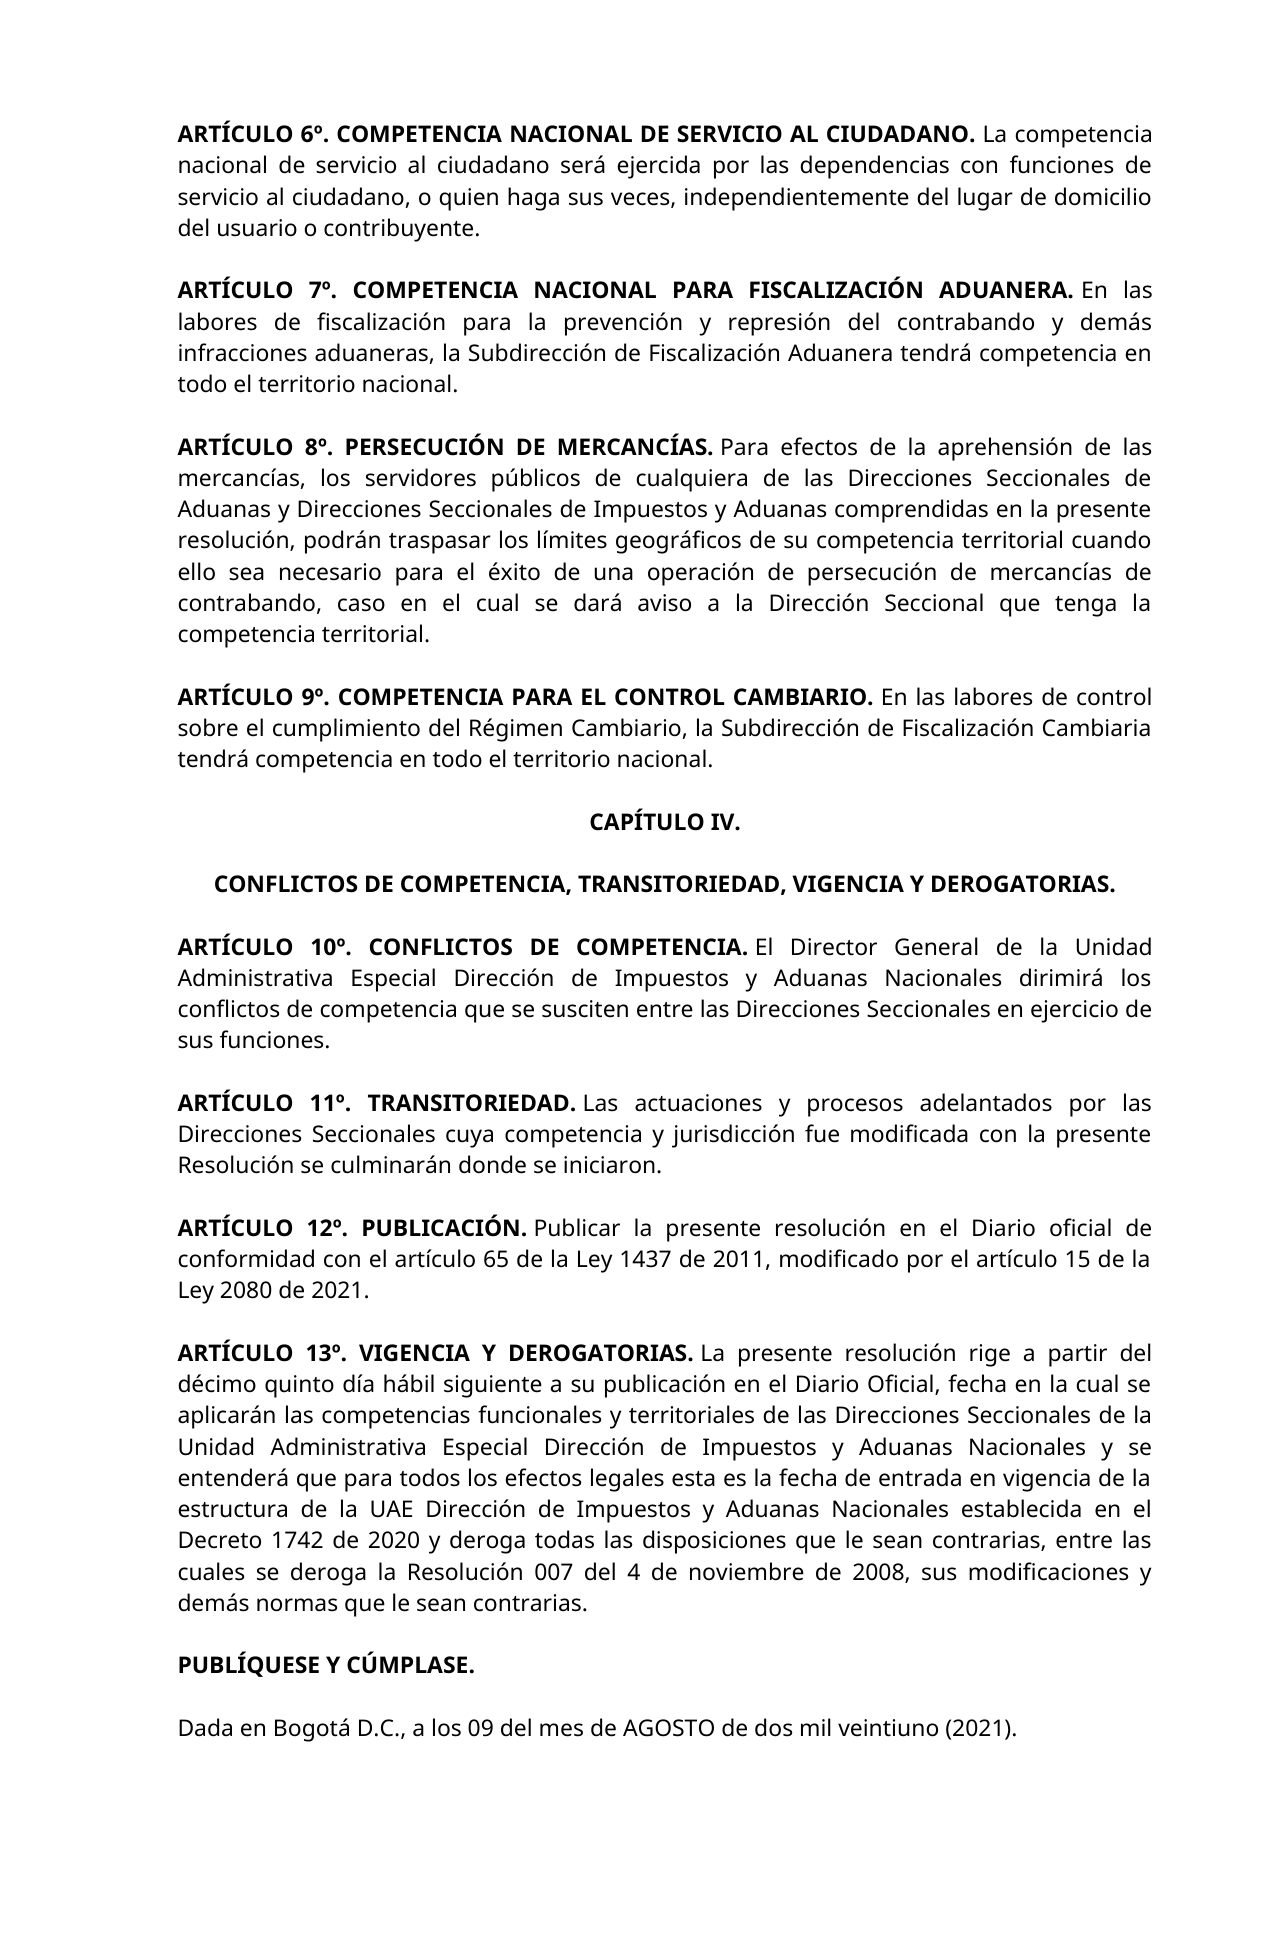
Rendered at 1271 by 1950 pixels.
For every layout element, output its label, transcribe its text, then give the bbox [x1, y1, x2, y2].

text CAPÍTULO IV. [177, 806, 1153, 837]
text ARTÍCULO 11º. TRANSITORIEDAD. Las actuaciones y procesos adelantados por las Direcciones Seccionales cuya competencia y jurisdicción fue modificada con la presente Resolución se culminarán donde se iniciaron. [177, 1087, 1153, 1181]
text ARTÍCULO 6º. COMPETENCIA NACIONAL DE SERVICIO AL CIUDADANO. La competencia nacional de servicio al ciudadano será ejercida por las dependencias con funciones de servicio al ciudadano, o quien haga sus veces, independientemente del lugar de domicilio del usuario o contribuyente. [177, 118, 1153, 243]
text PUBLÍQUESE Y CÚMPLASE. [177, 1649, 1153, 1681]
text Dada en Bogotá D.C., a los 09 del mes de AGOSTO de dos mil veintiuno (2021). [177, 1712, 1153, 1743]
text ARTÍCULO 8º. PERSECUCIÓN DE MERCANCÍAS. Para efectos de la aprehensión de las mercancías, los servidores públicos de cualquiera de las Direcciones Seccionales de Aduanas y Direcciones Seccionales de Impuestos y Aduanas comprendidas en la presente resolución, podrán traspasar los límites geográficos de su competencia territorial cuando ello sea necesario para el éxito de una operación de persecución de mercancías de contrabando, caso en el cual se dará aviso a la Dirección Seccional que tenga la competencia territorial. [177, 431, 1153, 649]
text ARTÍCULO 7º. COMPETENCIA NACIONAL PARA FISCALIZACIÓN ADUANERA. En las labores de fiscalización para la prevención y represión del contrabando y demás infracciones aduaneras, la Subdirección de Fiscalización Aduanera tendrá competencia en todo el territorio nacional. [177, 274, 1153, 399]
text CONFLICTOS DE COMPETENCIA, TRANSITORIEDAD, VIGENCIA Y DEROGATORIAS. [177, 868, 1153, 899]
text ARTÍCULO 10º. CONFLICTOS DE COMPETENCIA. El Director General de la Unidad Administrativa Especial Dirección de Impuestos y Aduanas Nacionales dirimirá los conflictos de competencia que se susciten entre las Direcciones Seccionales en ejercicio de sus funciones. [177, 931, 1153, 1056]
text ARTÍCULO 9º. COMPETENCIA PARA EL CONTROL CAMBIARIO. En las labores de control sobre el cumplimiento del Régimen Cambiario, la Subdirección de Fiscalización Cambiaria tendrá competencia en todo el territorio nacional. [177, 681, 1153, 774]
text ARTÍCULO 12º. PUBLICACIÓN. Publicar la presente resolución en el Diario oficial de conformidad con el artículo 65 de la Ley 1437 de 2011, modificado por el artículo 15 de la Ley 2080 de 2021. [177, 1212, 1153, 1306]
text ARTÍCULO 13º. VIGENCIA Y DEROGATORIAS. La presente resolución rige a partir del décimo quinto día hábil siguiente a su publicación en el Diario Oficial, fecha en la cual se aplicarán las competencias funcionales y territoriales de las Direcciones Seccionales de la Unidad Administrativa Especial Dirección de Impuestos y Aduanas Nacionales y se entenderá que para todos los efectos legales esta es la fecha de entrada en vigencia de la estructura de la UAE Dirección de Impuestos y Aduanas Nacionales establecida en el Decreto 1742 de 2020 y deroga todas las disposiciones que le sean contrarias, entre las cuales se deroga la Resolución 007 del 4 de noviembre de 2008, sus modificaciones y demás normas que le sean contrarias. [177, 1337, 1153, 1618]
